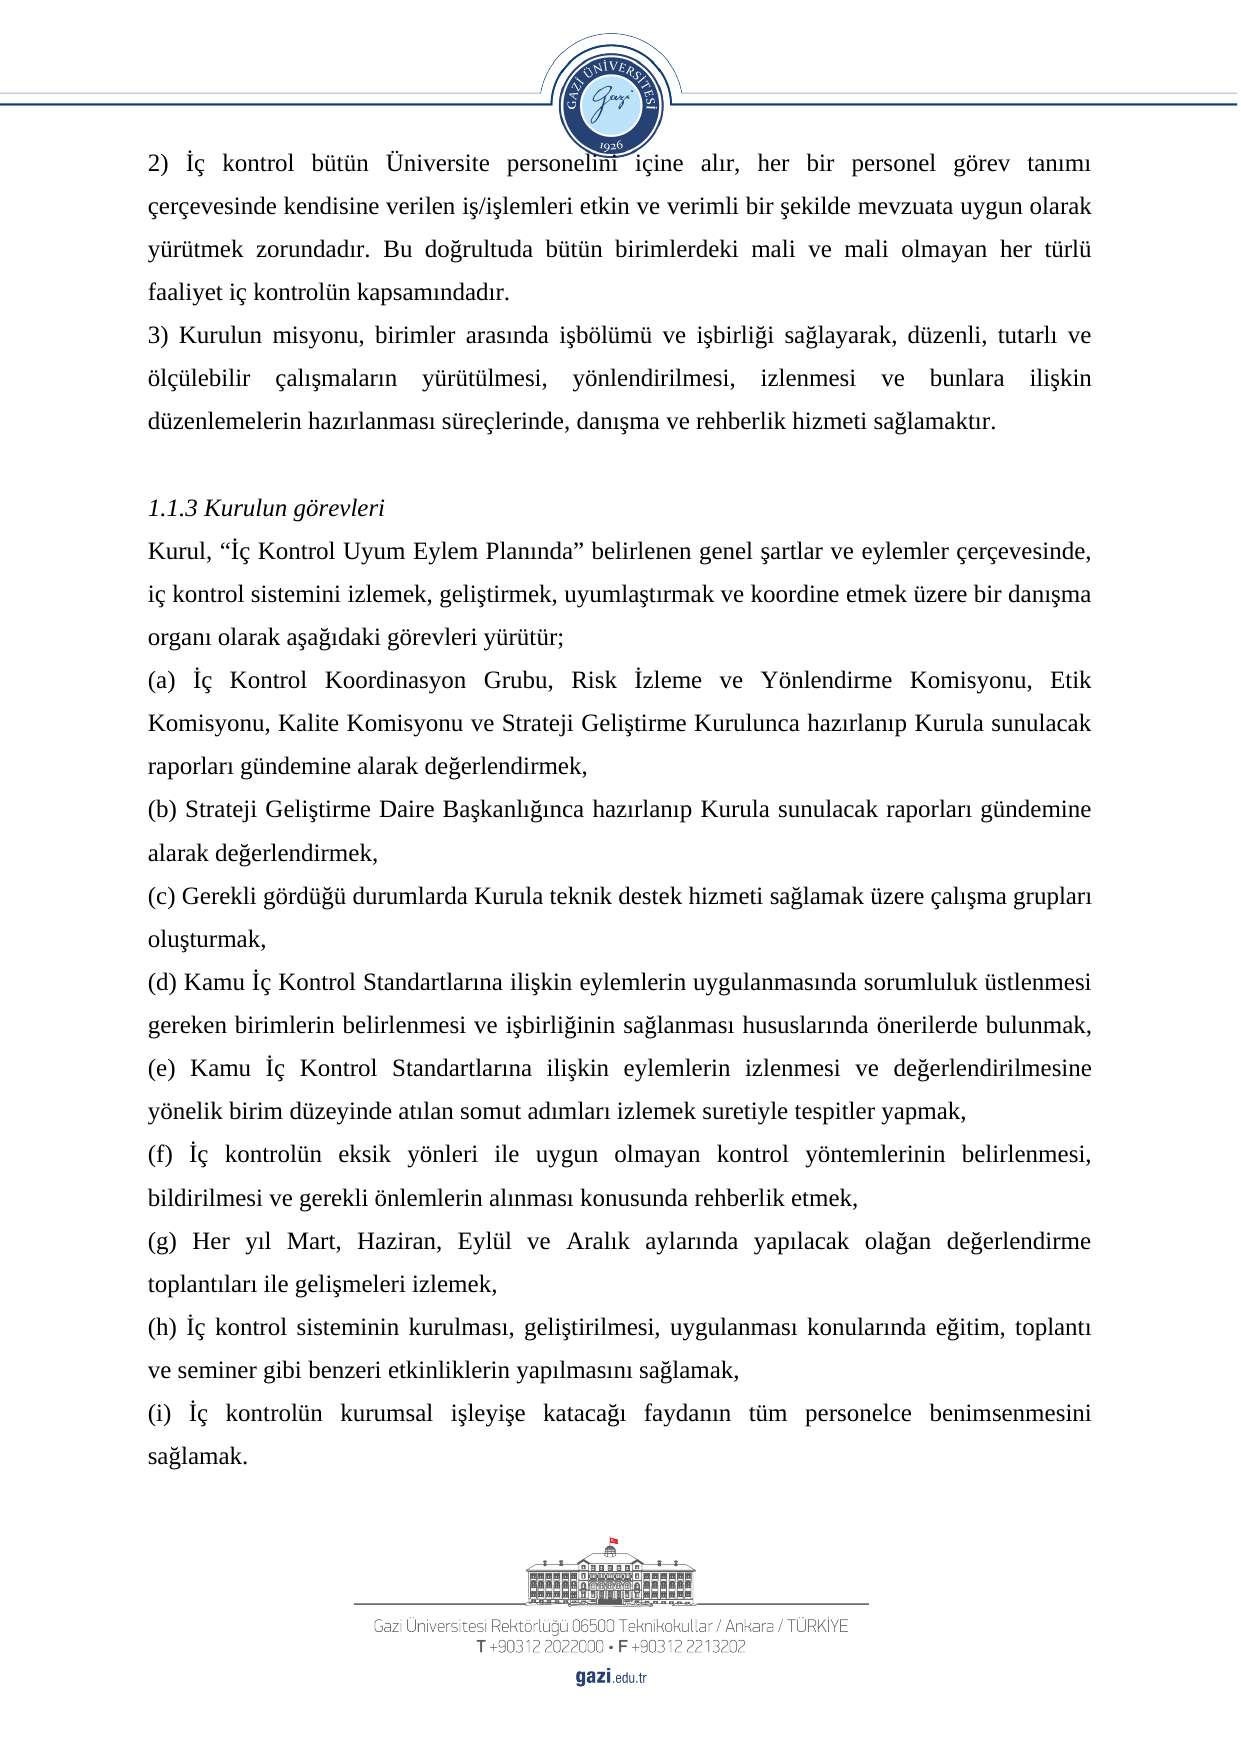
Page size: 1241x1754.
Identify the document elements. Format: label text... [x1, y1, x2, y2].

text (a) İç Kontrol Koordinasyon Grubu, Risk İzleme ve Yönlendirme Komisyonu, Etik Komisyonu, Kalite Komisyonu ve Strateji Geliştirme Kurulunca hazırlanıp Kurula sunulacak raporları gündemine alarak değerlendirmek, [148, 665, 1093, 780]
picture [0, 0, 1238, 1748]
text 2) İç kontrol bütün Üniversite personelini içine alır, her bir personel görev tanımı çerçevesinde kendisine verilen iş/işlemleri etkin ve verimli bir şekilde mevzuata uygun olarak yürütmek zorundadır. Bu doğrultuda bütün birimlerdeki mali ve mali olmayan her türlü faaliyet iç kontrolün kapsamındadır. [148, 148, 1093, 306]
text (c) Gerekli gördüğü durumlarda Kurula teknik destek hizmeti sağlamak üzere çalışma grupları oluşturmak, [148, 881, 1093, 953]
text (g) Her yıl Mart, Haziran, Eylül ve Aralık aylarında yapılacak olağan değerlendirme toplantıları ile gelişmeleri izlemek, [148, 1226, 1093, 1298]
text (h) İç kontrol sisteminin kurulması, geliştirilmesi, uygulanması konularında eğitim, toplantı ve seminer gibi benzeri etkinliklerin yapılmasını sağlamak, [148, 1312, 1093, 1384]
text 3) Kurulun misyonu, birimler arasında işbölümü ve işbirliği sağlayarak, düzenli, tutarlı ve ölçülebilir çalışmaların yürütülmesi, yönlendirilmesi, izlenmesi ve bunlara ilişkin düzenlemelerin hazırlanması süreçlerinde, danışma ve rehberlik hizmeti sağlamaktır. [148, 320, 1093, 435]
text (d) Kamu İç Kontrol Standartlarına ilişkin eylemlerin uygulanmasında sorumluluk üstlenmesi gereken birimlerin belirlenmesi ve işbirliğinin sağlanması hususlarında önerilerde bulunmak, (e) Kamu İç Kontrol Standartlarına ilişkin eylemlerin izlenmesi ve değerlendirilmesine yönelik birim düzeyinde atılan somut adımları izlemek suretiyle tespitler yapmak, [148, 967, 1093, 1125]
text 1.1.3 Kurulun görevleri [148, 493, 1093, 521]
text (i) İç kontrolün kurumsal işleyişe katacağı faydanın tüm personelce benimsenmesini sağlamak. [148, 1398, 1093, 1470]
text (b) Strateji Geliştirme Daire Başkanlığınca hazırlanıp Kurula sunulacak raporları gündemine alarak değerlendirmek, [148, 794, 1093, 866]
text (f) İç kontrolün eksik yönleri ile uygun olmayan kontrol yöntemlerinin belirlenmesi, bildirilmesi ve gerekli önlemlerin alınması konusunda rehberlik etmek, [148, 1139, 1093, 1211]
text Kurul, “İç Kontrol Uyum Eylem Planında” belirlenen genel şartlar ve eylemler çerçevesinde, iç kontrol sistemini izlemek, geliştirmek, uyumlaştırmak ve koordine etmek üzere bir danışma organı olarak aşağıdaki görevleri yürütür; [148, 536, 1093, 651]
